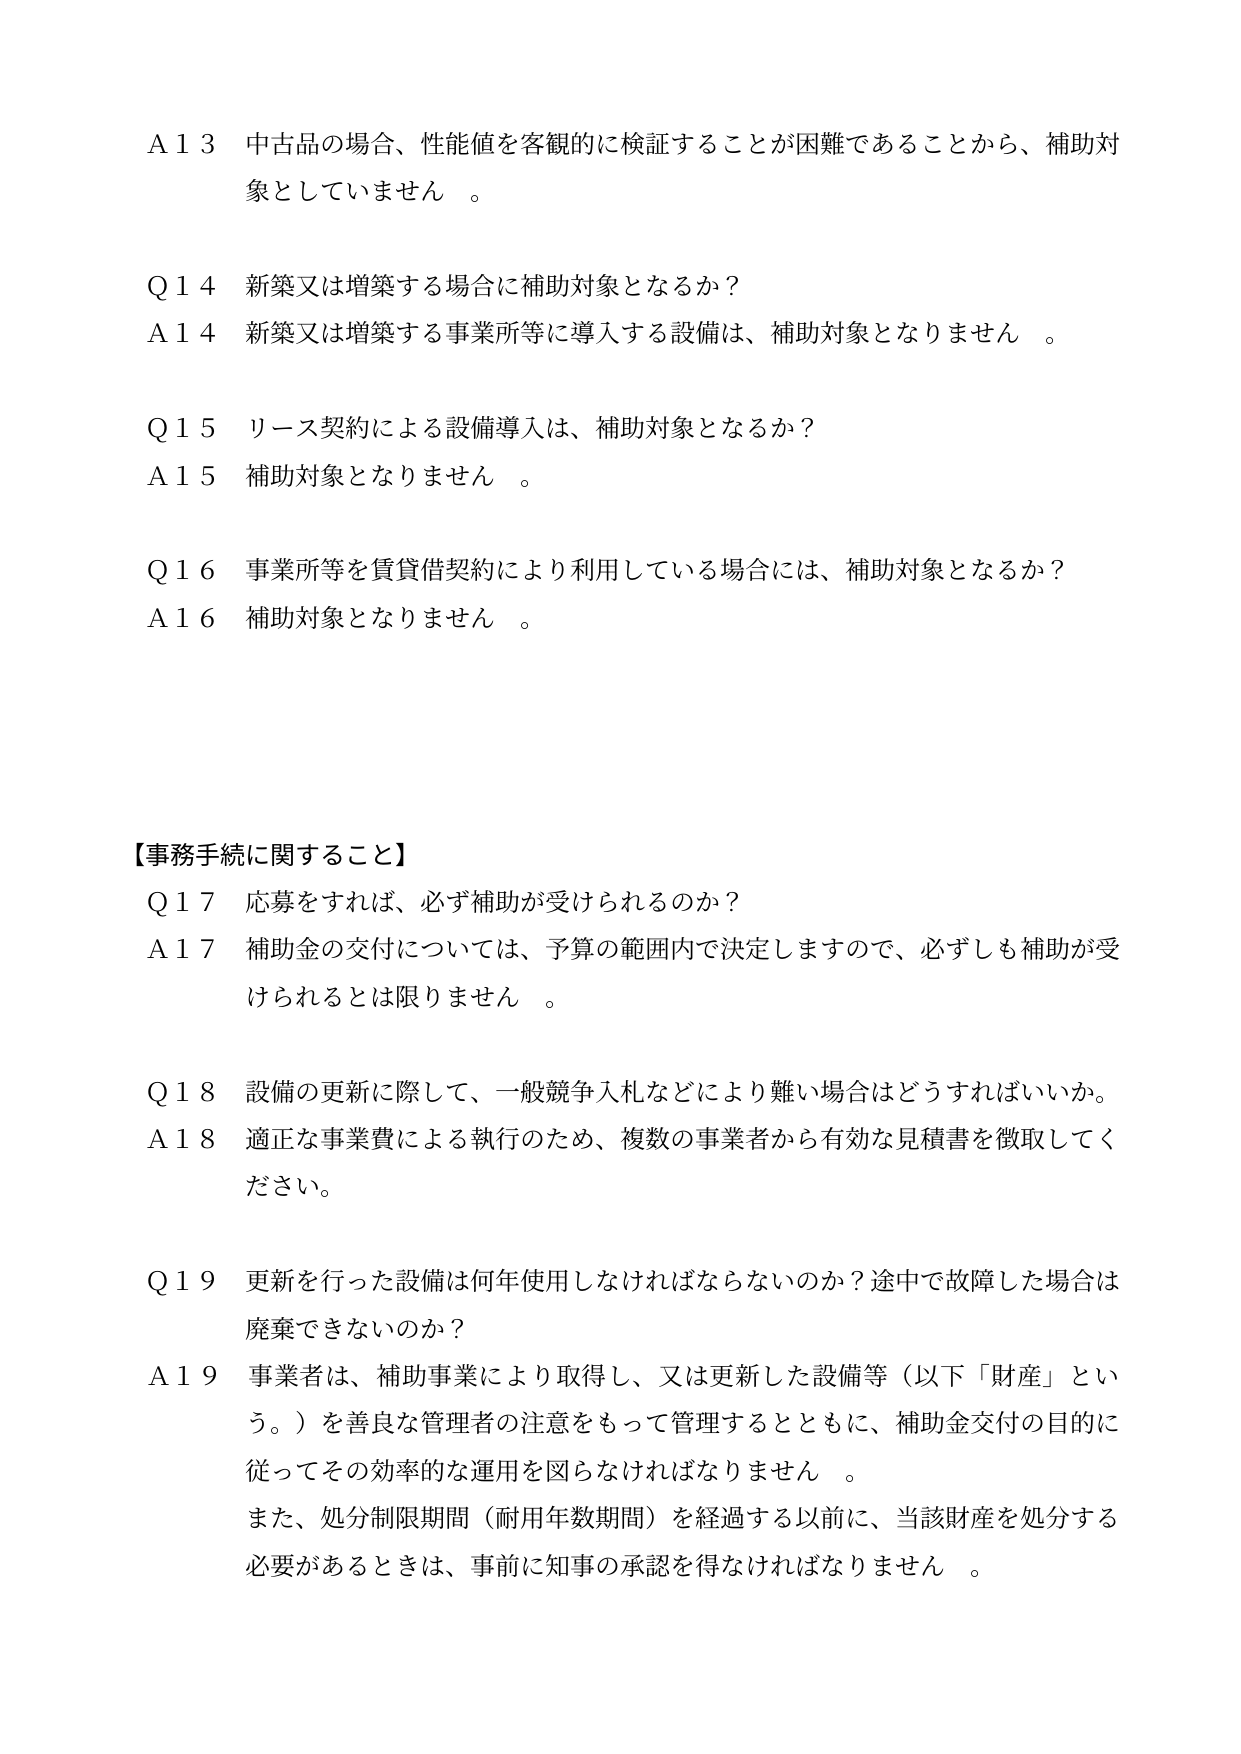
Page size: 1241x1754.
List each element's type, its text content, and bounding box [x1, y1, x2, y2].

text Ａ１５ 補助対象となりません。 [120, 450, 1120, 498]
text Ｑ１９ 更新を行った設備は何年使用しなければならないのか？途中で故障した場合は廃棄できないのか？ [120, 1256, 1120, 1351]
text Ｑ１５ リース契約による設備導入は、補助対象となるか？ [120, 403, 1120, 450]
text Ａ１３ 中古品の場合、性能値を客観的に検証することが困難であることから、補助対象としていません。 [120, 119, 1120, 213]
text また、処分制限期間（耐用年数期間）を経過する以前に、当該財産を処分する必要があるときは、事前に知事の承認を得なければなりません。 [120, 1493, 1120, 1588]
text Ｑ１７ 応募をすれば、必ず補助が受けられるのか？ [120, 877, 1120, 924]
text Ａ１６ 補助対象となりません。 [120, 593, 1120, 640]
text Ａ１４ 新築又は増築する事業所等に導入する設備は、補助対象となりません。 [120, 308, 1120, 356]
text 【事務手続に関すること】 [120, 829, 1120, 877]
text Ｑ１８ 設備の更新に際して、一般競争入札などにより難い場合はどうすればいいか。 [120, 1067, 1120, 1114]
text Ｑ１４ 新築又は増築する場合に補助対象となるか？ [120, 261, 1120, 308]
text Ａ１８ 適正な事業費による執行のため、複数の事業者から有効な見積書を徴取してください。 [120, 1114, 1120, 1209]
text Ａ１９ 事業者は、補助事業により取得し、又は更新した設備等（以下「財産」という。）を善良な管理者の注意をもって管理するとともに、補助金交付の目的に従ってその効率的な運用を図らなければなりません。 [120, 1351, 1120, 1493]
text Ｑ１６ 事業所等を賃貸借契約により利用している場合には、補助対象となるか？ [120, 545, 1120, 593]
text Ａ１７ 補助金の交付については、予算の範囲内で決定しますので、必ずしも補助が受けられるとは限りません。 [120, 924, 1120, 1019]
